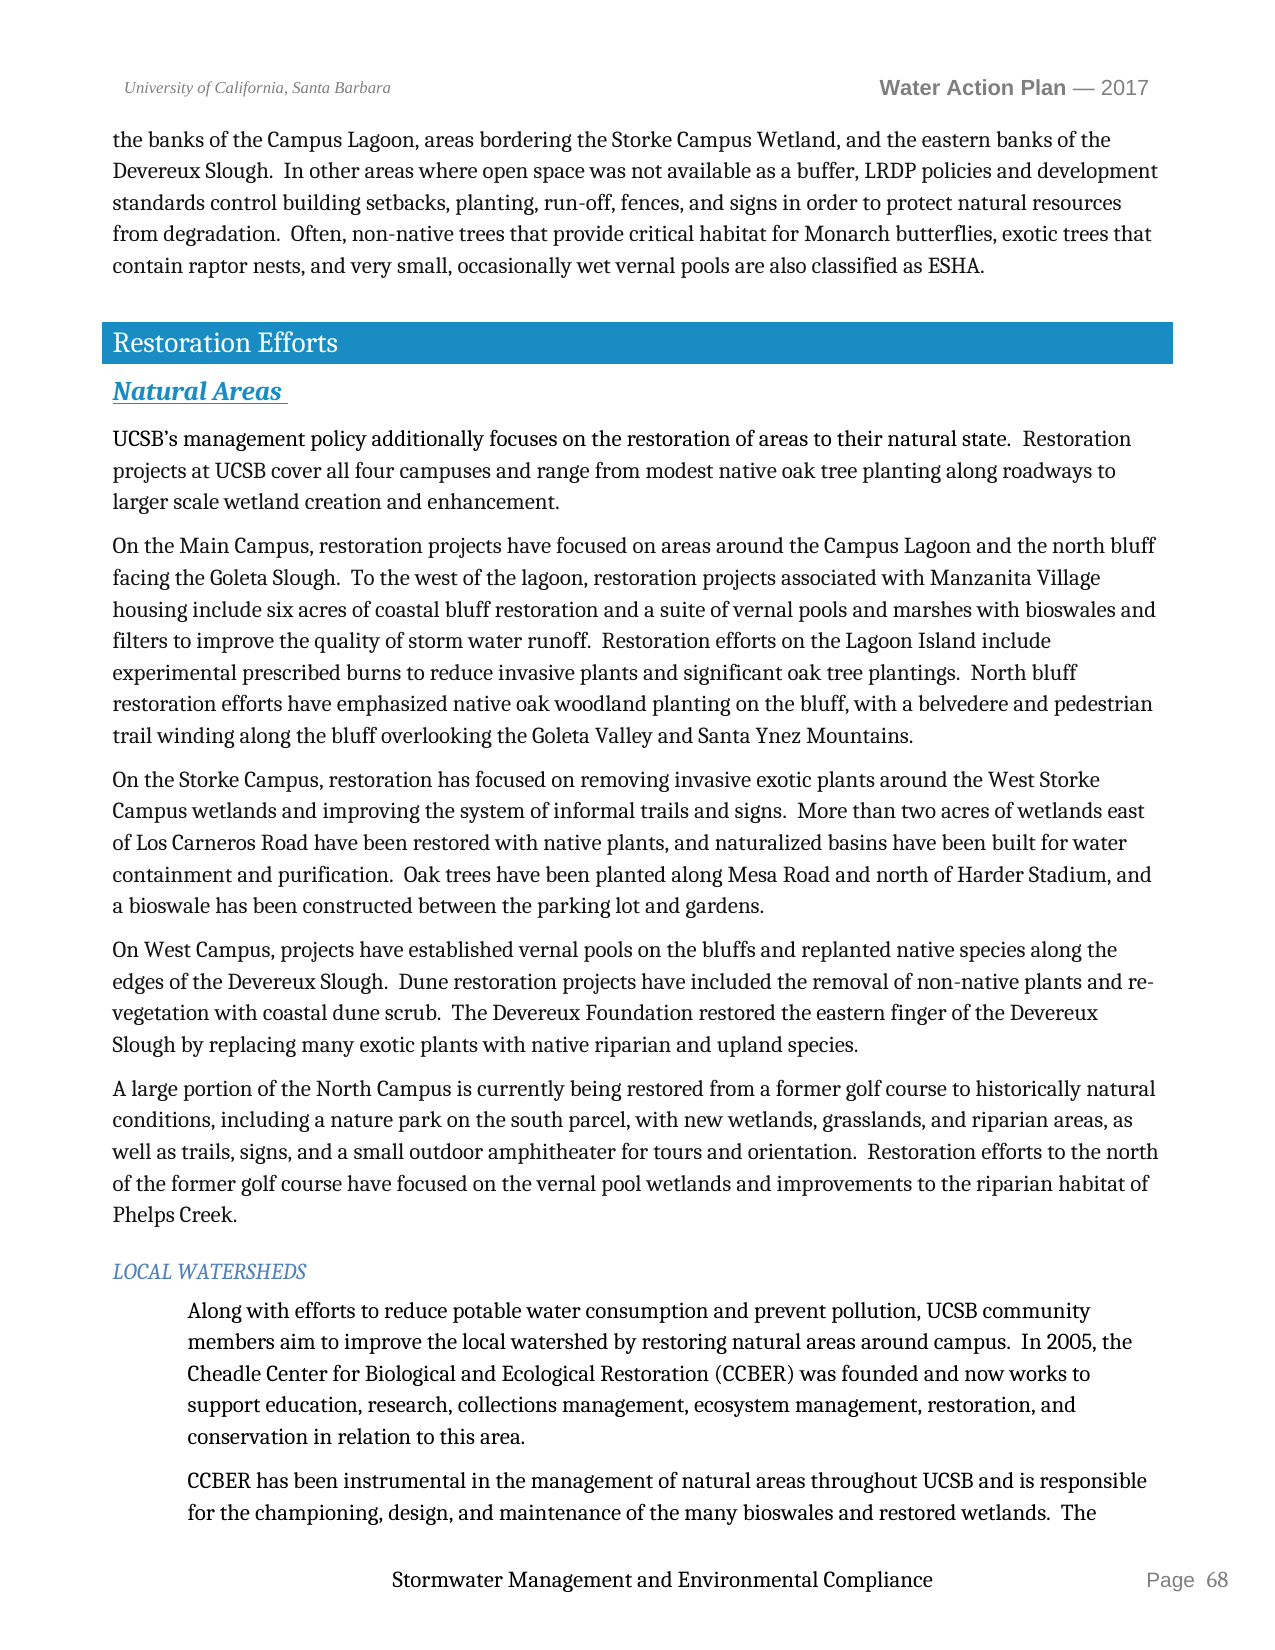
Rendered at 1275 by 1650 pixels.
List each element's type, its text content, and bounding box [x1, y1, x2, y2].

subtitle Restoration Efforts [104, 324, 1171, 362]
text A large portion of the North Campus is currently being restored from a former golf course to historically natural conditions, including a nature park on the south parcel, with new wetlands, grasslands, and riparian areas, as well as trails, signs, and a small outdoor amphitheater for tours and orientation. Restoration efforts to the north of the former golf course have focused on the vernal pool wetlands and improvements to the riparian habitat of Phelps Creek. [112, 1076, 1162, 1228]
subtitle Natural Areas [112, 376, 1162, 407]
text On the Main Campus, restoration projects have focused on areas around the Campus Lagoon and the north bluff facing the Goleta Slough. To the west of the lagoon, restoration projects associated with Manzanita Village housing include six acres of coastal bluff restoration and a suite of vernal pools and marshes with bioswales and filters to improve the quality of storm water runoff. Restoration efforts on the Lagoon Island include experimental prescribed burns to reduce invasive plants and significant oak tree plantings. North bluff restoration efforts have emphasized native oak woodland planting on the bluff, with a belvedere and pedestrian trail winding along the bluff overlooking the Goleta Valley and Santa Ynez Mountains. [112, 533, 1162, 749]
text Along with efforts to reduce potable water consumption and prevent pollution, UCSB community members aim to improve the local watershed by restoring natural areas around campus. In 2005, the Cheadle Center for Biological and Ecological Restoration (CCBER) was founded and now works to support education, research, collections management, ecosystem management, restoration, and conservation in relation to this area. [187, 1297, 1162, 1450]
text On the Storke Campus, restoration has focused on removing invasive exotic plants around the West Storke Campus wetlands and improving the system of informal trails and signs. More than two acres of wetlands east of Los Carneros Road have been restored with native plants, and naturalized basins have been built for water containment and purification. Oak trees have been planted along Mesa Road and north of Harder Stadium, and a bioswale has been constructed between the parking lot and gardens. [112, 767, 1162, 919]
text UCSB’s management policy additionally focuses on the restoration of areas to their natural state. Restoration projects at UCSB cover all four campuses and range from modest native oak tree planting along roadways to larger scale wetland creation and enhancement. [112, 426, 1162, 516]
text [112, 127, 1162, 279]
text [187, 1468, 1162, 1526]
subtitle Local Watersheds [112, 1258, 1162, 1285]
text On West Campus, projects have established vernal pools on the bluffs and replanted native species along the edges of the Devereux Slough. Dune restoration projects have included the removal of non-native plants and re-vegetation with coastal dune scrub. The Devereux Foundation restored the eastern finger of the Devereux Slough by replacing many exotic plants with native riparian and upland species. [112, 937, 1162, 1058]
